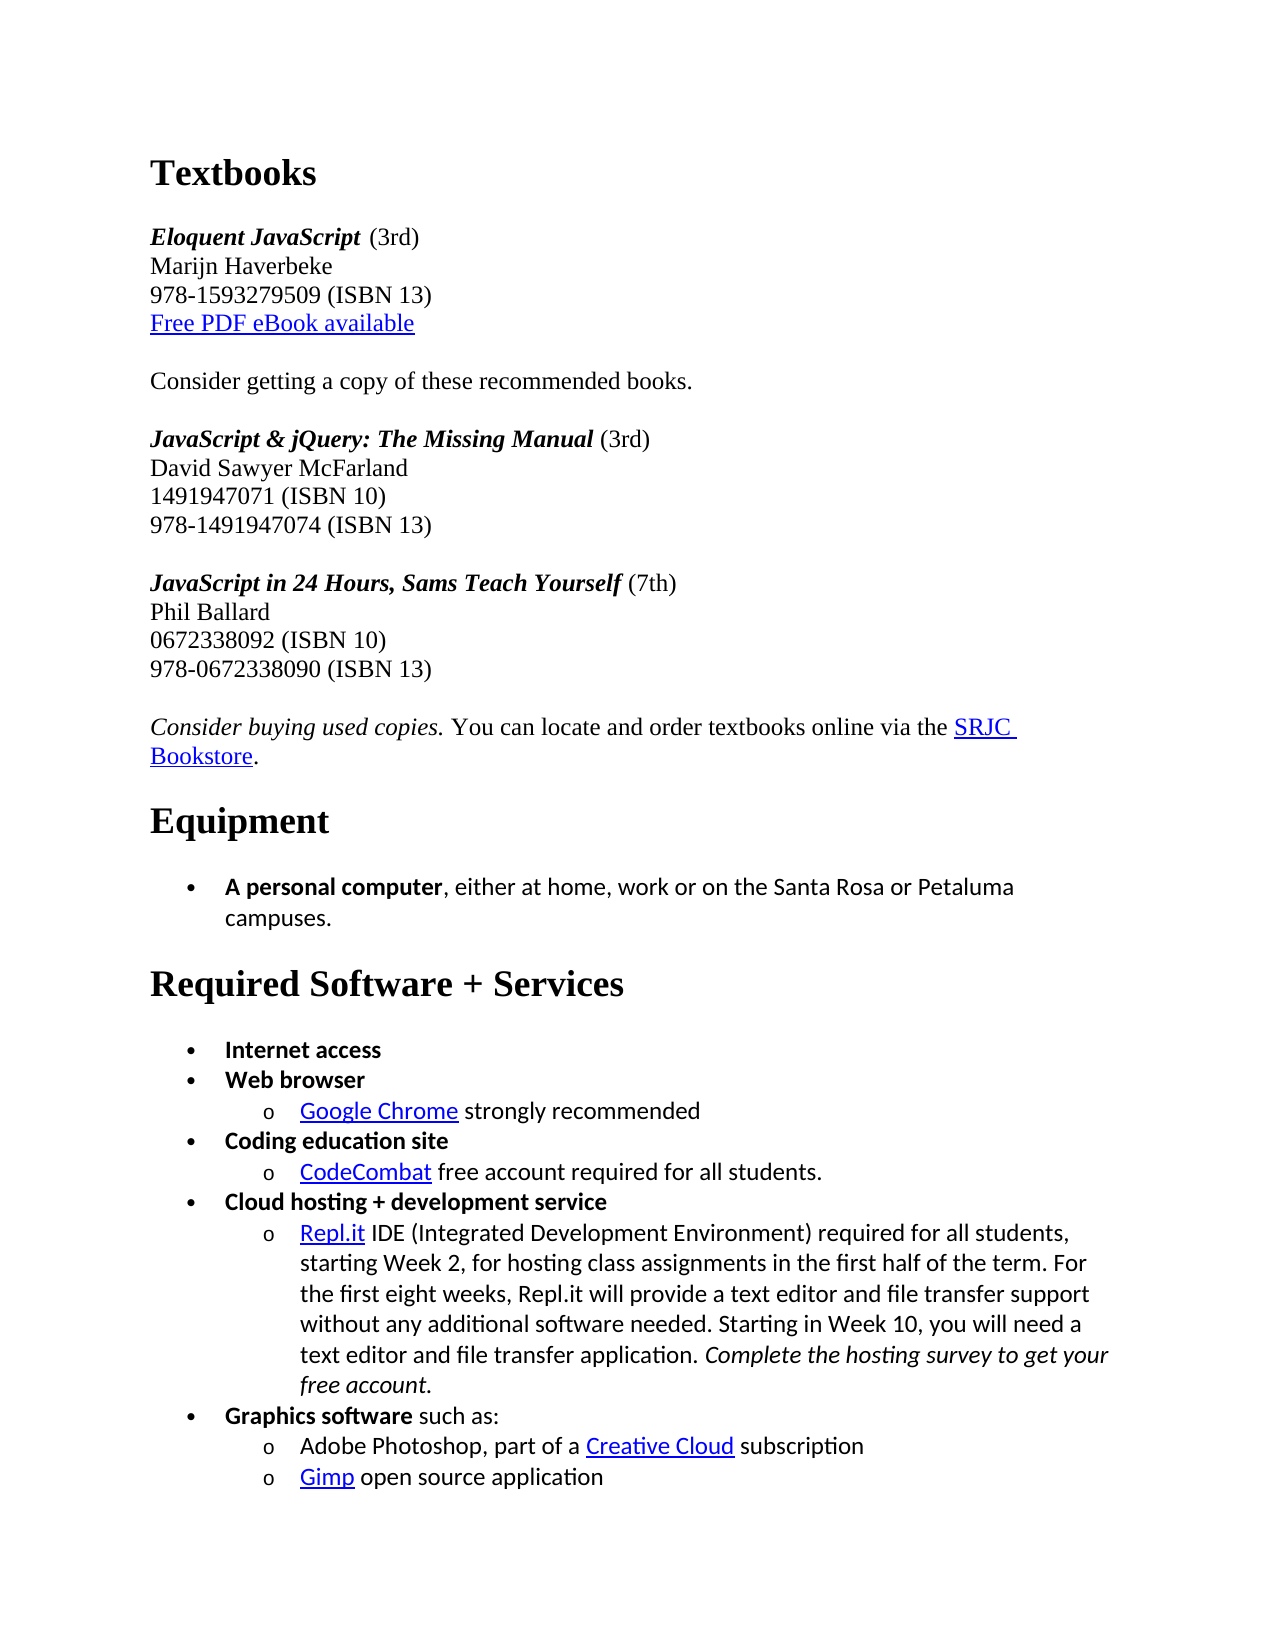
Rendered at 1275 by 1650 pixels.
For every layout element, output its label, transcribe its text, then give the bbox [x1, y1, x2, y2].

list Repl.it IDE (Integrated Development Environment) required for all students, starting Week 2, for hosting class assignments in the first half of the term. For the first eight weeks, Repl.it will provide a text editor and file transfer support without any additional software needed. Starting in Week 10, you will need a text editor and file transfer application. Complete the hosting survey to get your free account. [262, 1217, 1125, 1400]
list Web browser [187, 1064, 1125, 1095]
list Internet access [187, 1034, 1125, 1064]
subtitle Equipment [150, 799, 1125, 842]
text JavaScript & jQuery: The Missing Manual (3rd) David Sawyer McFarland 1491947071 (ISBN 10) 978-1491947074 (ISBN 13) [150, 424, 1125, 539]
text JavaScript in 24 Hours, Sams Teach Yourself (7th) Phil Ballard 0672338092 (ISBN 10) 978-0672338090 (ISBN 13) [150, 568, 1125, 683]
subtitle Textbooks [150, 150, 1125, 193]
text Eloquent JavaScript (3rd) Marijn Haverbeke 978-1593279509 (ISBN 13) Free PDF eBook available Consider getting a copy of these recommended books. [150, 222, 1125, 395]
list Coding education site [187, 1125, 1125, 1156]
list Graphics software such as: [187, 1400, 1125, 1431]
list CodeCombat free account required for all students. [262, 1156, 1125, 1186]
list Gimp open source application [262, 1461, 1125, 1492]
text Consider buying used copies. You can locate and order textbooks online via the SRJC Bookstore. [150, 712, 1125, 770]
list Cloud hosting + development service [187, 1186, 1125, 1217]
list A personal computer, either at home, work or on the Santa Rosa or Petaluma campuses. [187, 871, 1125, 932]
list Google Chrome strongly recommended [262, 1095, 1125, 1125]
list Adobe Photoshop, part of a Creative Cloud subscription [262, 1431, 1125, 1461]
subtitle Required Software + Services [150, 961, 1125, 1004]
